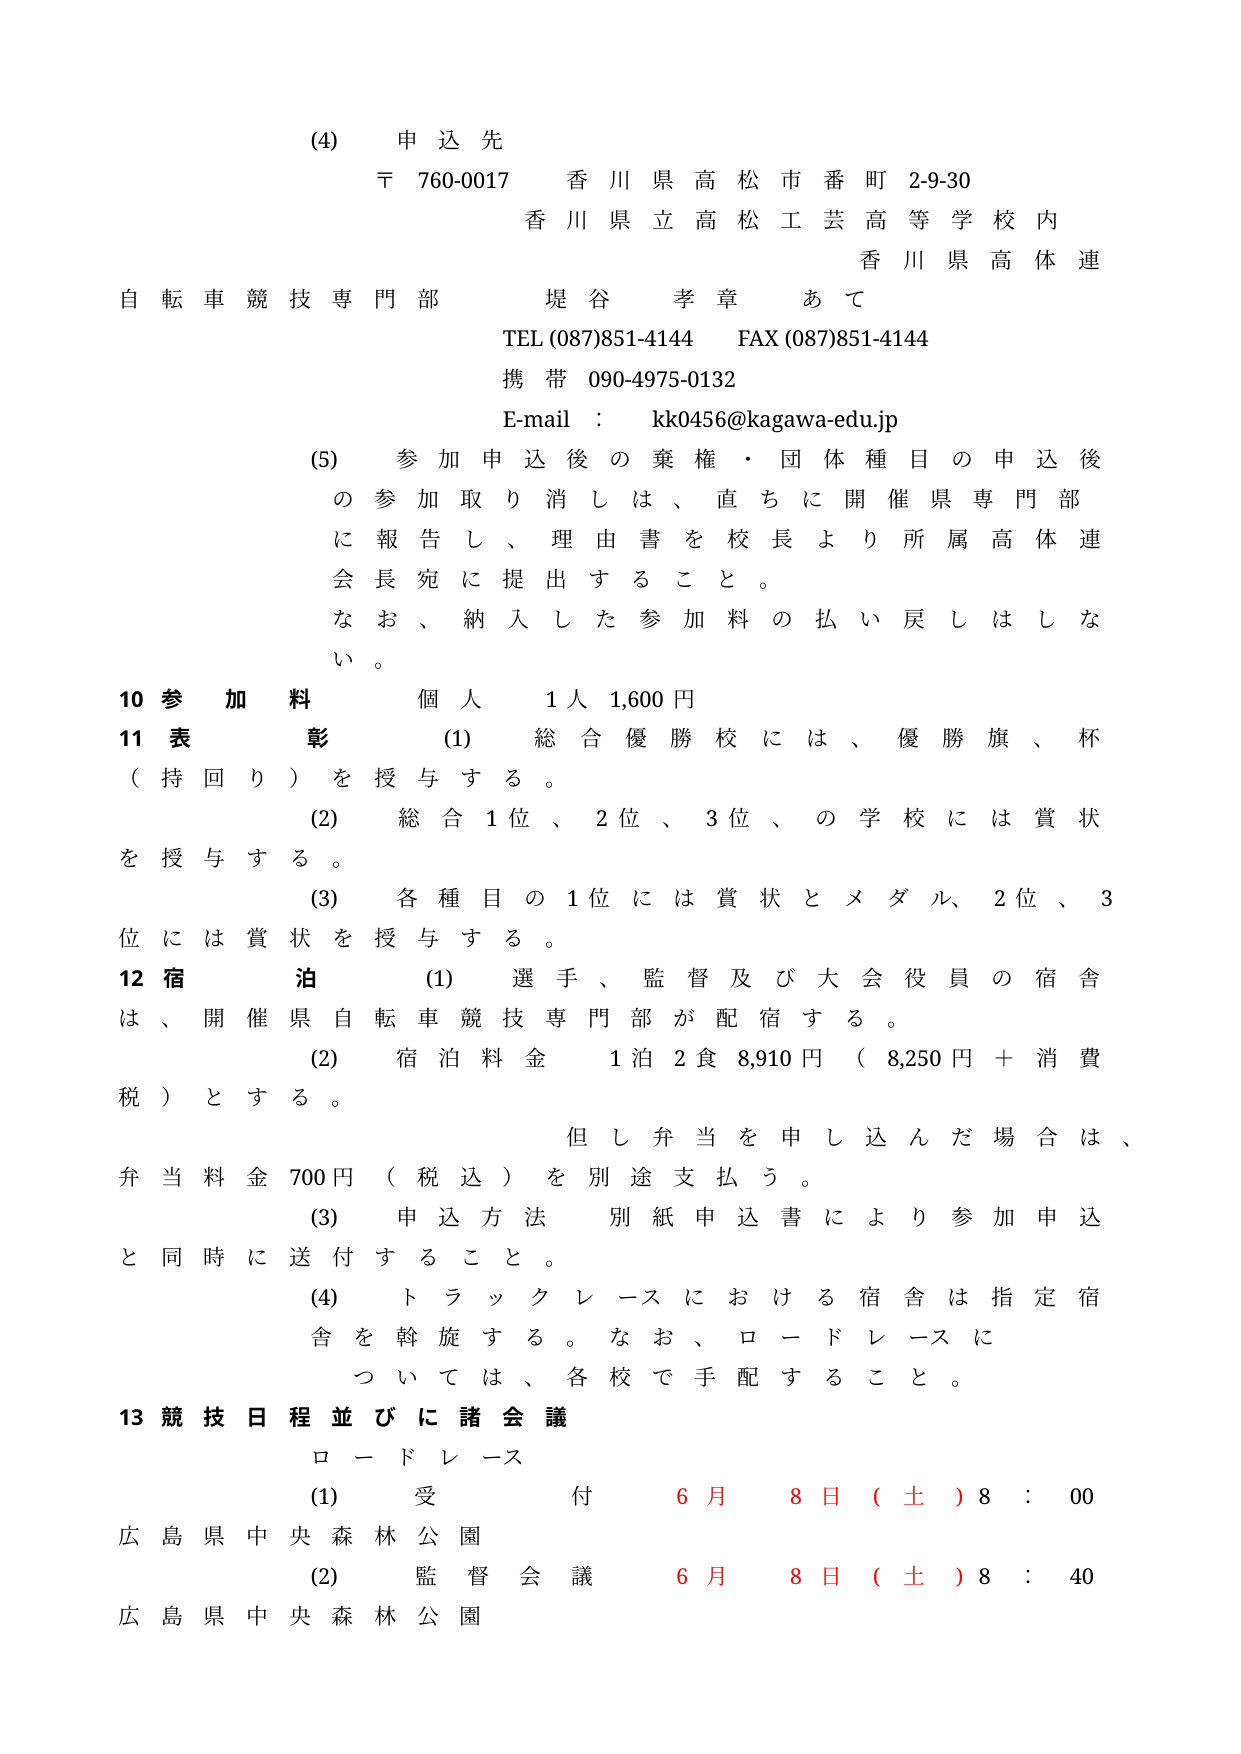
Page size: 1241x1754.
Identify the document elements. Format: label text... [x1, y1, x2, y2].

text (2) 監督会議 6月 8日(土) 8：40 広島県中央森林公園 [118, 1555, 1122, 1635]
text 香川県立高松工芸高等学校内 [118, 199, 1122, 239]
text ついては、各校で手配すること。 [118, 1356, 1122, 1396]
text 10 参 加 料 個人 1人1,600円 [118, 677, 1122, 717]
text ロードレース [118, 1436, 1122, 1475]
text (4) トラックレースにおける宿舎は指定宿舎を斡旋する。なお、ロードレースに [289, 1276, 1122, 1356]
text なお、納入した参加料の払い戻しはしない。 [328, 598, 1122, 677]
list 参加申込後の棄権・団体種目の申込後の参加取り消しは、直ちに開催県専門部 [290, 438, 1122, 518]
text 但し弁当を申し込んだ場合は、弁当料金700円（税込）を別途支払う。 [118, 1116, 1122, 1196]
text (3) 申込方法 別紙申込書により参加申込と同時に送付すること。 [118, 1196, 1122, 1276]
text TEL (087)851-4144 FAX (087)851-4144 [118, 318, 1122, 358]
text (2) 宿泊料金 1泊2食8,910円（8,250円＋消費税）とする。 [118, 1037, 1122, 1116]
text (1) 受 付 6月 8日(土) 8：00 広島県中央森林公園 [118, 1475, 1122, 1555]
text 11 表 彰 (1) 総合優勝校には、優勝旗、杯（持回り）を授与する。 [118, 717, 1122, 797]
text (3) 各種目の1位には賞状とメダル、2位、3位には賞状を授与する。 [118, 877, 1122, 957]
text 13 競技日程並びに諸会議 [118, 1396, 1122, 1436]
text (2) 総合1位、2位、3位、の学校には賞状を授与する。 [118, 797, 1122, 877]
text E-mail： kk0456@kagawa-edu.jp [118, 398, 1122, 438]
text 〒760-0017 香川県高松市番町2-9-30 [118, 159, 1122, 199]
text 携帯090-4975-0132 [118, 358, 1122, 398]
text 12 宿 泊 (1) 選手、監督及び大会役員の宿舎は、開催県自転車競技専門部が配宿する。 [118, 957, 1122, 1037]
text に報告し、理由書を校長より所属高体連会長宛に提出すること。 [328, 518, 1122, 598]
text 香川県高体連自転車競技専門部 堤谷 孝章 あて [118, 239, 1122, 318]
text (4) 申込先 [118, 119, 1122, 159]
